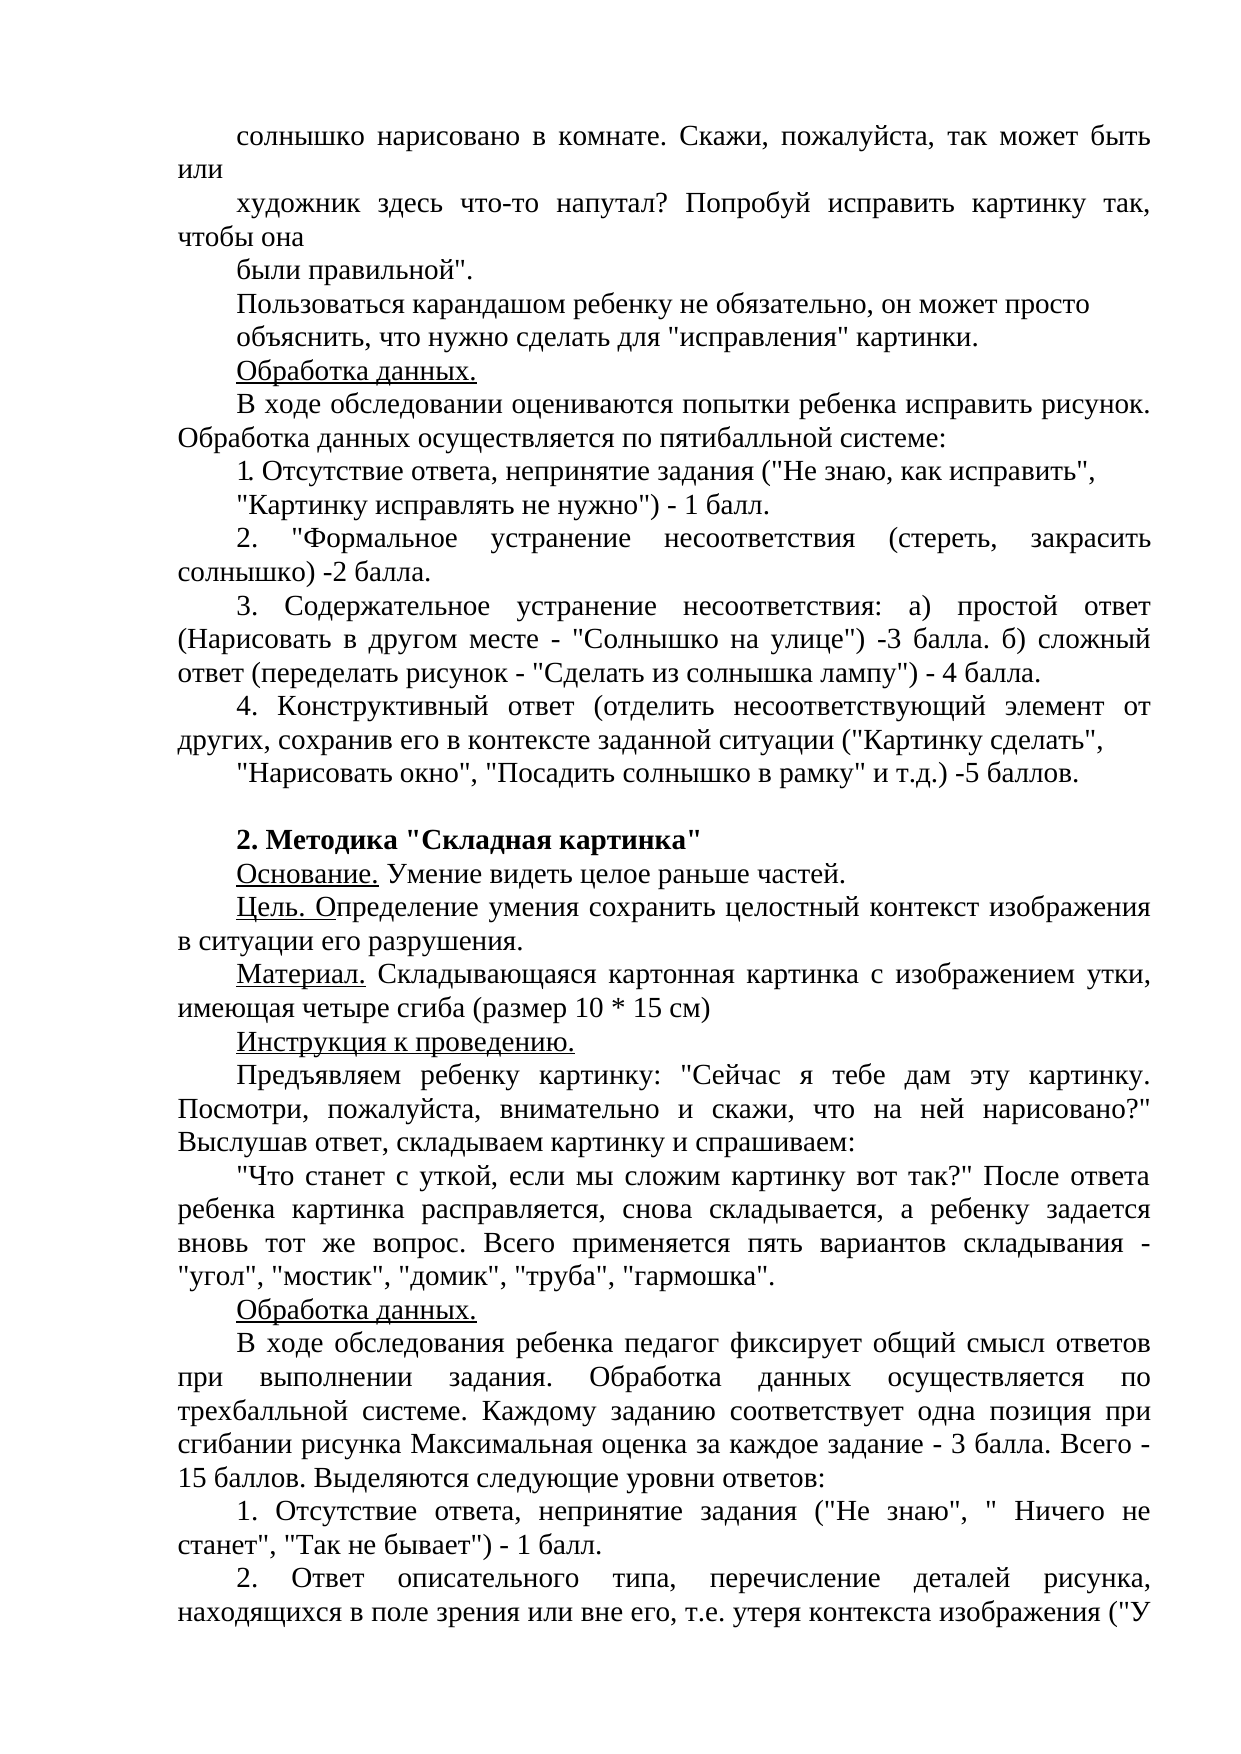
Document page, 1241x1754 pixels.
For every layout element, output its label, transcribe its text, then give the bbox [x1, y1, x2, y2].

text 4. Конструктивный ответ (отделить несоответствующий элемент от других, сохранив его в контексте заданной ситуации ("Картинку сделать", [177, 688, 1152, 755]
text Материал. Складывающаяся картонная картинка с изображением утки, имеющая четыре сгиба (размер 10 * ) [177, 957, 1152, 1024]
text Пользоваться карандашом ребенку не обязательно, он может просто [177, 286, 1152, 319]
text были правильной". [177, 252, 1152, 286]
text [177, 1560, 1152, 1627]
text Предъявляем ребенку картинку: "Сейчас я тебе дам эту картинку. Посмотри, пожалуйста, внимательно и скажи, что на ней нарисовано?" Выслушав ответ, складываем картинку и спрашиваем: [177, 1057, 1152, 1158]
text Обработка данных. [177, 1292, 1152, 1326]
text Цель. Определение умения сохранить целостный контекст изображения в ситуации его разрушения. [177, 889, 1152, 957]
text "Нарисовать окно", "Посадить солнышко в рамку" и т.д.) -5 баллов. [177, 755, 1152, 789]
text 2. "Формальное устранение несоответствия (стереть, закрасить солнышко) -2 балла. [177, 521, 1152, 588]
text 3. Содержательное устранение несоответствия: а) простой ответ (Нарисовать в другом месте - "Солнышко на улице") -3 балла. б) сложный ответ (переделать рисунок - "Сделать из солнышка лампу") - 4 балла. [177, 588, 1152, 688]
text 1. Отсутствие ответа, непринятие задания ("Не знаю", " Ничего не станет", "Так не бывает") - 1 балл. [177, 1493, 1152, 1560]
text Обработка данных. [177, 353, 1152, 386]
text В ходе обследования ребенка педагог фиксирует общий смысл ответов при выполнении задания. Обработка данных осуществляется по трехбалльной системе. Каждому заданию соответствует одна позиция при сгибании рисунка Максимальная оценка за каждое задание - 3 балла. Всего -15 баллов. Выделяются следующие уровни ответов: [177, 1326, 1152, 1493]
text "Картинку исправлять не нужно") - 1 балл. [177, 487, 1152, 521]
text художник здесь что-то напутал? Попробуй исправить картинку так, чтобы она [177, 185, 1152, 252]
text объяснить, что нужно сделать для "исправления" картинки. [177, 319, 1152, 353]
text Основание. Умение видеть целое раньше частей. [177, 856, 1152, 889]
text "Что станет с уткой, если мы сложим картинку вот так?" После ответа ребенка картинка расправляется, снова складывается, а ребенку задается вновь тот же вопрос. Всего применяется пять вариантов складывания - "угол", "мостик", "домик", "труба", "гармошка". [177, 1158, 1152, 1292]
text Инструкция к проведению. [177, 1024, 1152, 1057]
text 2. Методика "Складная картинка" [177, 822, 1152, 856]
text 1. Отсутствие ответа, непринятие задания ("Не знаю, как исправить", [177, 453, 1152, 487]
text В ходе обследовании оцениваются попытки ребенка исправить рисунок. Обработка данных осуществляется по пятибалльной системе: [177, 386, 1152, 453]
text солнышко нарисовано в комнате. Скажи, пожалуйста, так может быть или [177, 118, 1152, 185]
